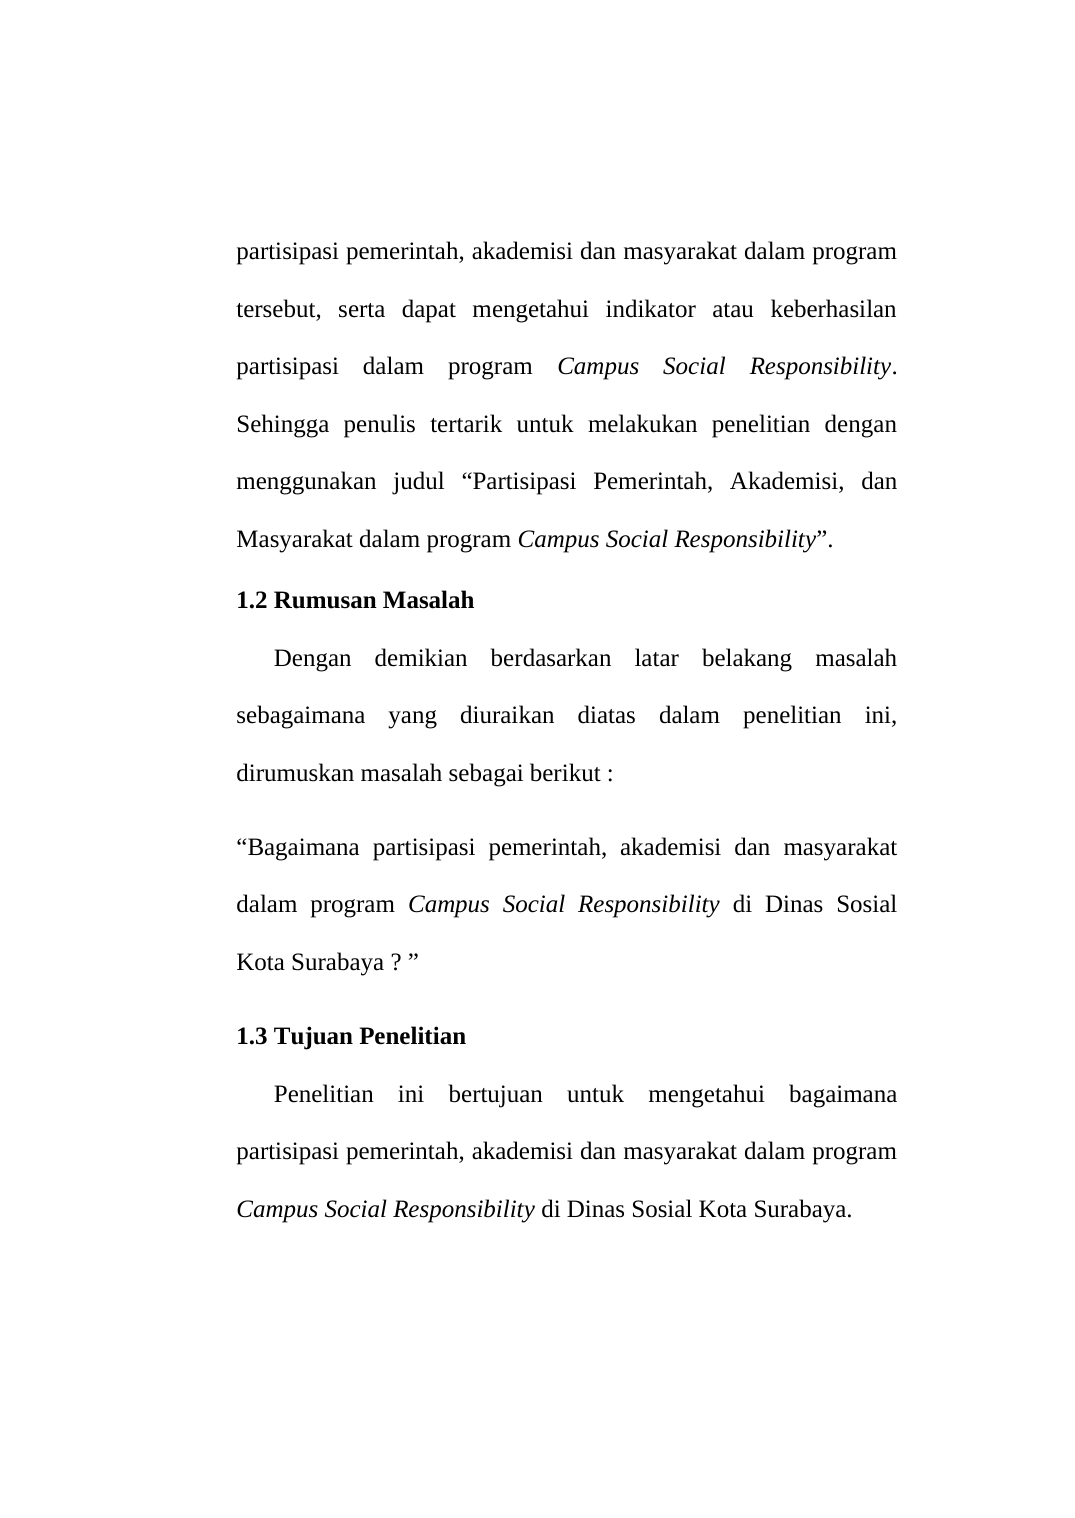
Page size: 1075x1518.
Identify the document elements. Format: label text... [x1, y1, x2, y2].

subtitle 1.2 Rumusan Masalah [236, 585, 898, 614]
text “Bagaimana partisipasi pemerintah, akademisi dan masyarakat dalam program Campus Social Responsibility di Dinas Sosial Kota Surabaya ? ” [236, 832, 898, 976]
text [236, 236, 898, 552]
subtitle 1.3 Tujuan Penelitian [236, 1021, 898, 1050]
text Penelitian ini bertujuan untuk mengetahui bagaimana partisipasi pemerintah, akademisi dan masyarakat dalam program Campus Social Responsibility di Dinas Sosial Kota Surabaya. [236, 1079, 898, 1222]
text Dengan demikian berdasarkan latar belakang masalah sebagaimana yang diuraikan diatas dalam penelitian ini, dirumuskan masalah sebagai berikut : [236, 643, 898, 787]
